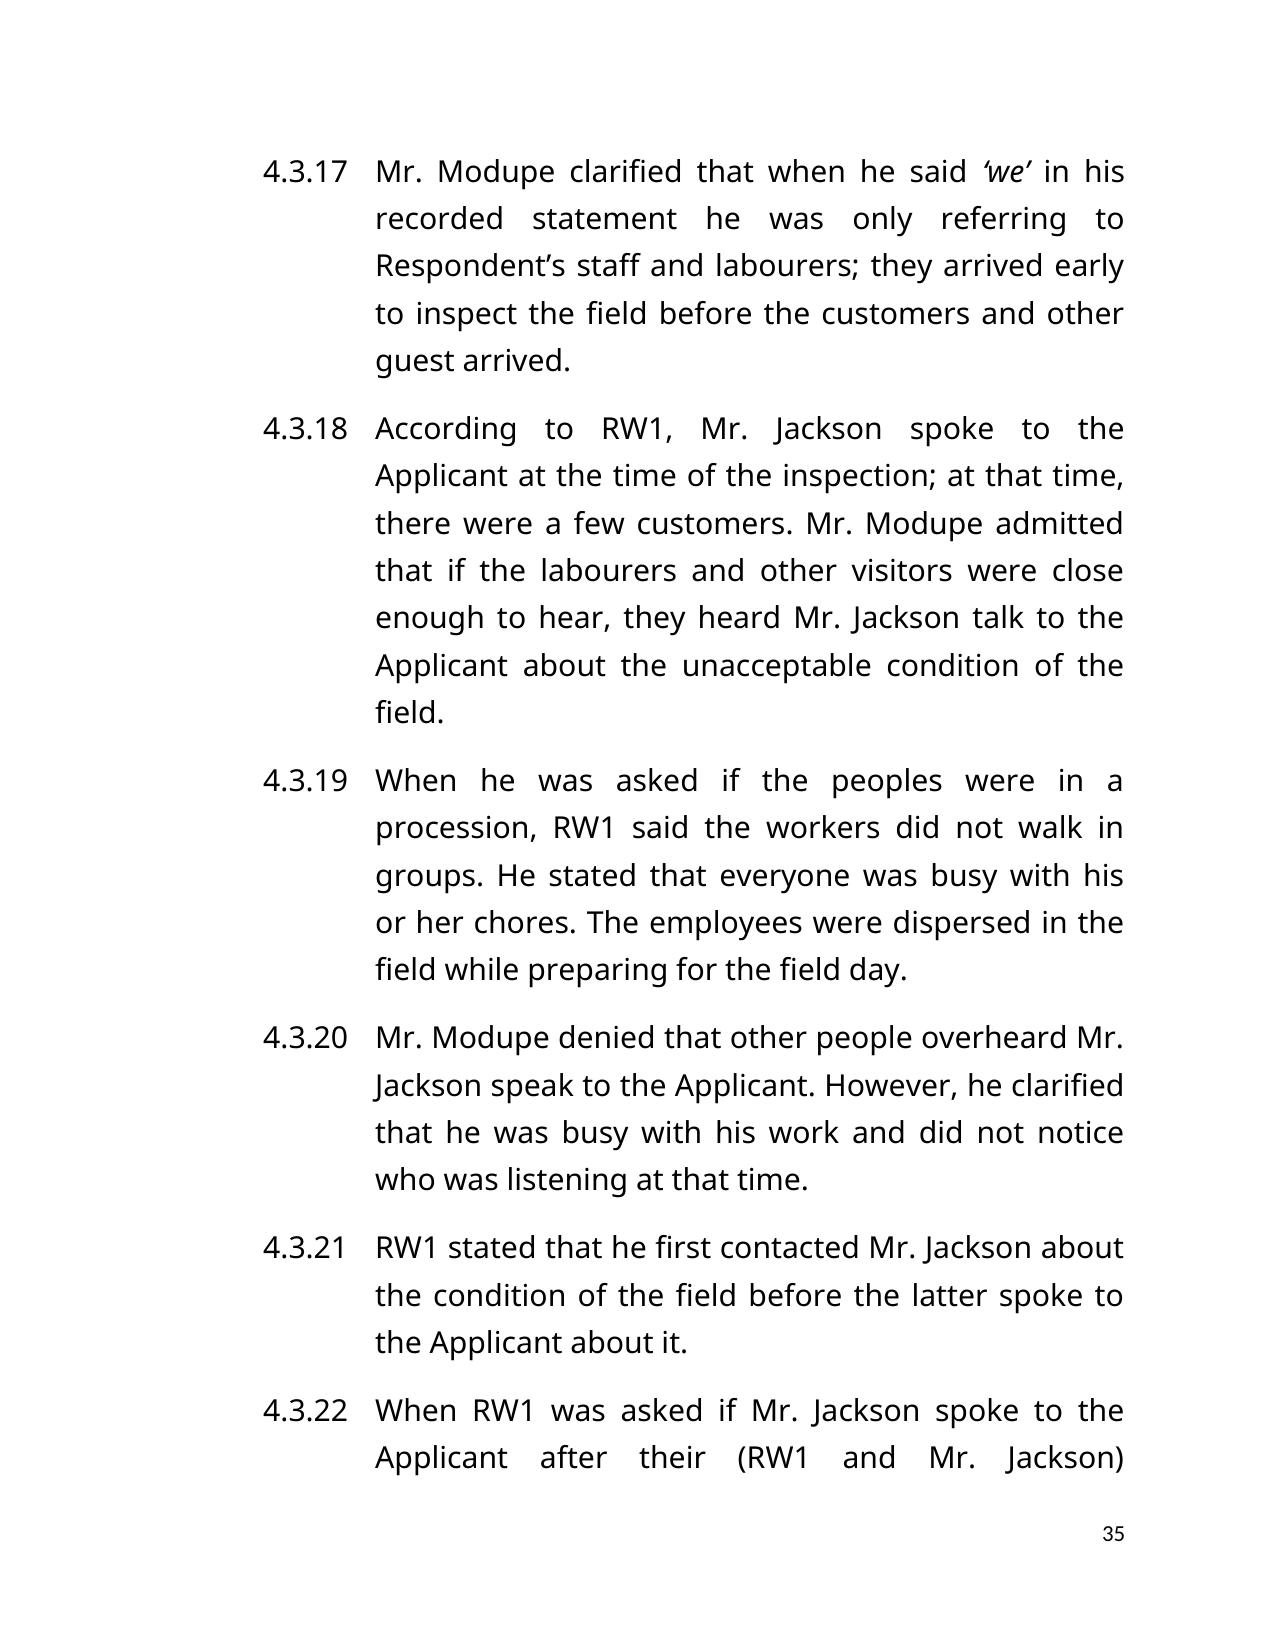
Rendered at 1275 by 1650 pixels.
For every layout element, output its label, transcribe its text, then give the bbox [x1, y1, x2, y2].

text 4.3.19 When he was asked if the peoples were in a procession, RW1 said the workers did not walk in groups. He stated that everyone was busy with his or her chores. The employees were dispersed in the field while preparing for the field day. [263, 759, 1125, 989]
text 4.3.18 According to RW1, Mr. Jackson spoke to the Applicant at the time of the inspection; at that time, there were a few customers. Mr. Modupe admitted that if the labourers and other visitors were close enough to hear, they heard Mr. Jackson talk to the Applicant about the unacceptable condition of the field. [263, 407, 1125, 732]
text 4.3.17 Mr. Modupe clarified that when he said ‘we’ in his recorded statement he was only referring to Respondent’s staff and labourers; they arrived early to inspect the field before the customers and other guest arrived. [263, 150, 1125, 380]
text 4.3.20 Mr. Modupe denied that other people overheard Mr. Jackson speak to the Applicant. However, he clarified that he was busy with his work and did not notice who was listening at that time. [263, 1016, 1125, 1199]
text 4.3.21 RW1 stated that he first contacted Mr. Jackson about the condition of the field before the latter spoke to the Applicant about it. [263, 1226, 1125, 1362]
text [263, 1389, 1125, 1478]
